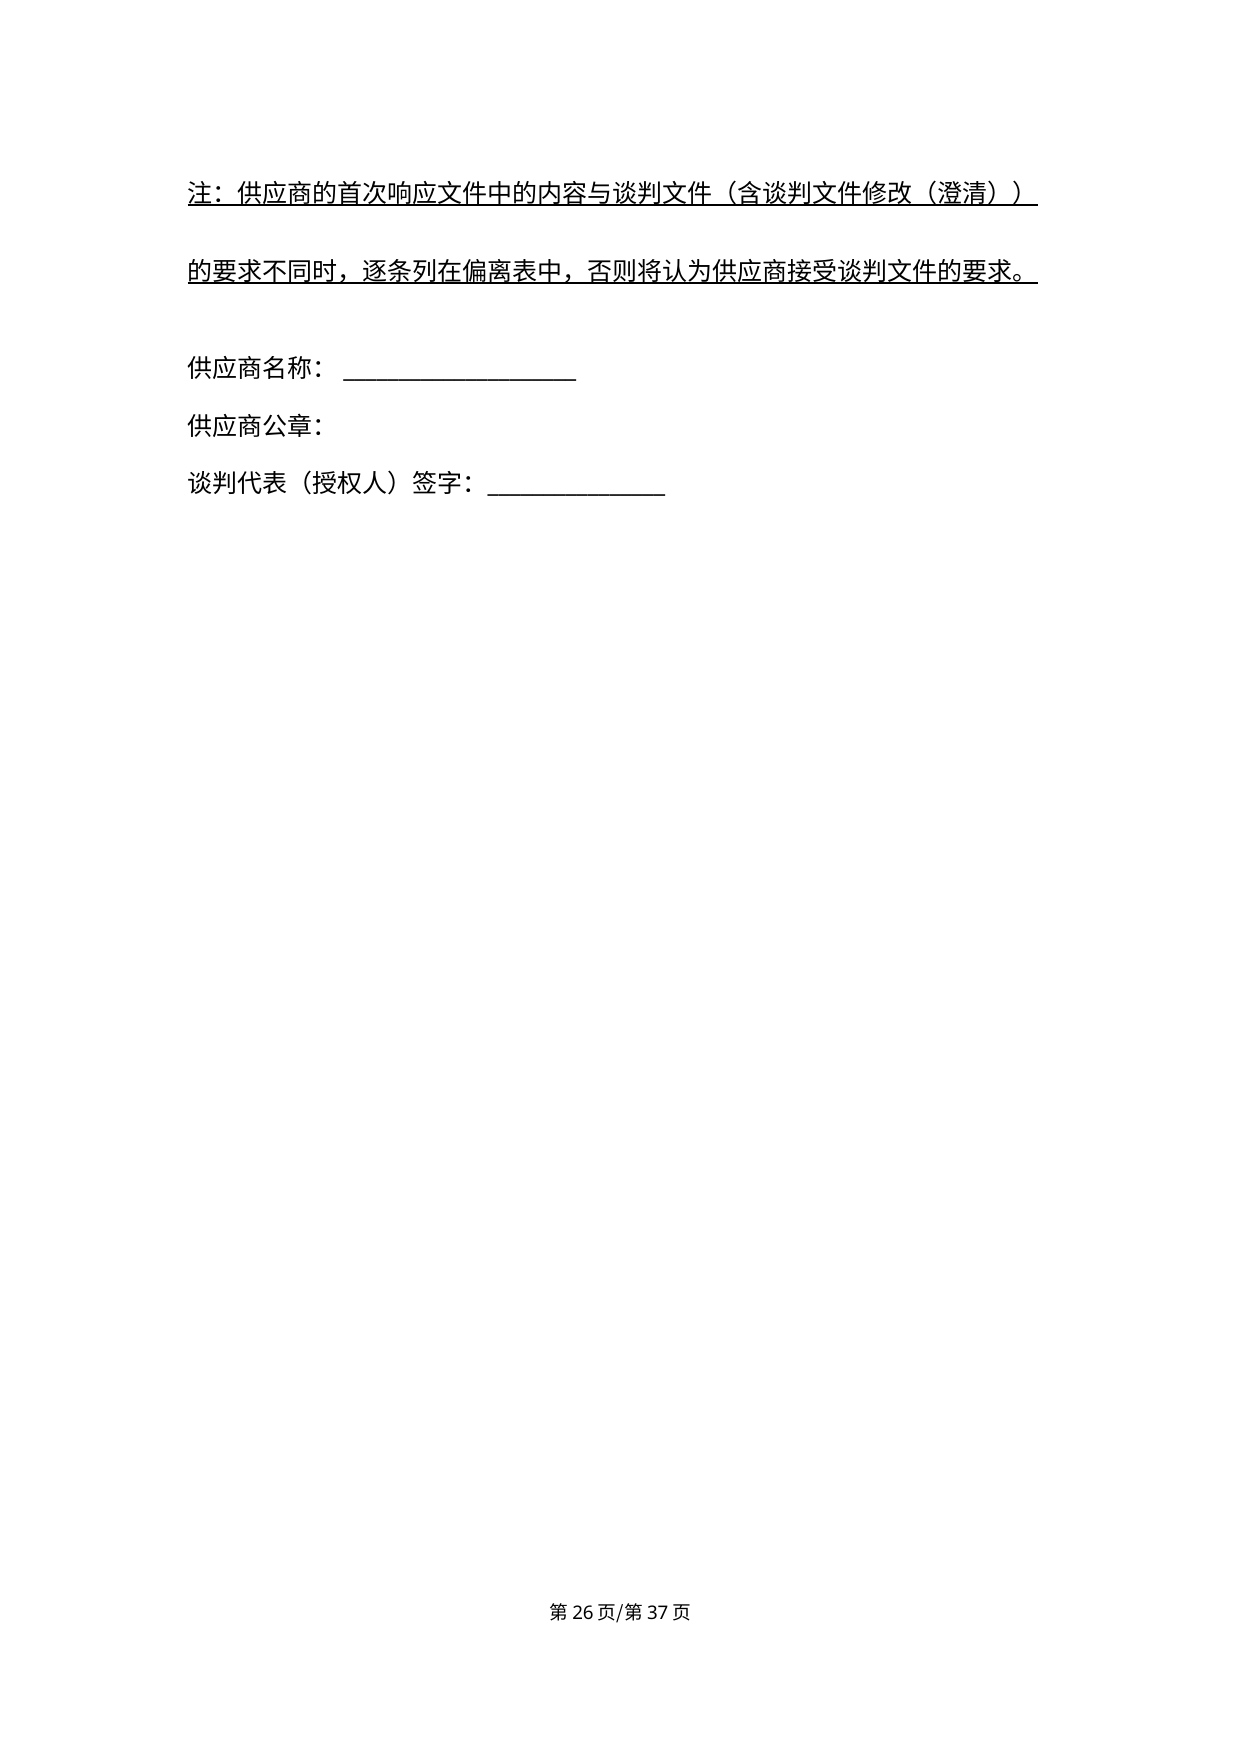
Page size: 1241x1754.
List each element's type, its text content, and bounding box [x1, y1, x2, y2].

text 注：供应商的首次响应文件中的内容与谈判文件（含谈判文件修改（澄清））的要求不同时，逐条列在偏离表中，否则将认为供应商接受谈判文件的要求。 [187, 159, 1053, 302]
text 谈判代表（授权人）签字：________________ [187, 464, 1053, 500]
text 供应商名称： _____________________ [187, 348, 1053, 384]
text 供应商公章： [187, 392, 1053, 457]
